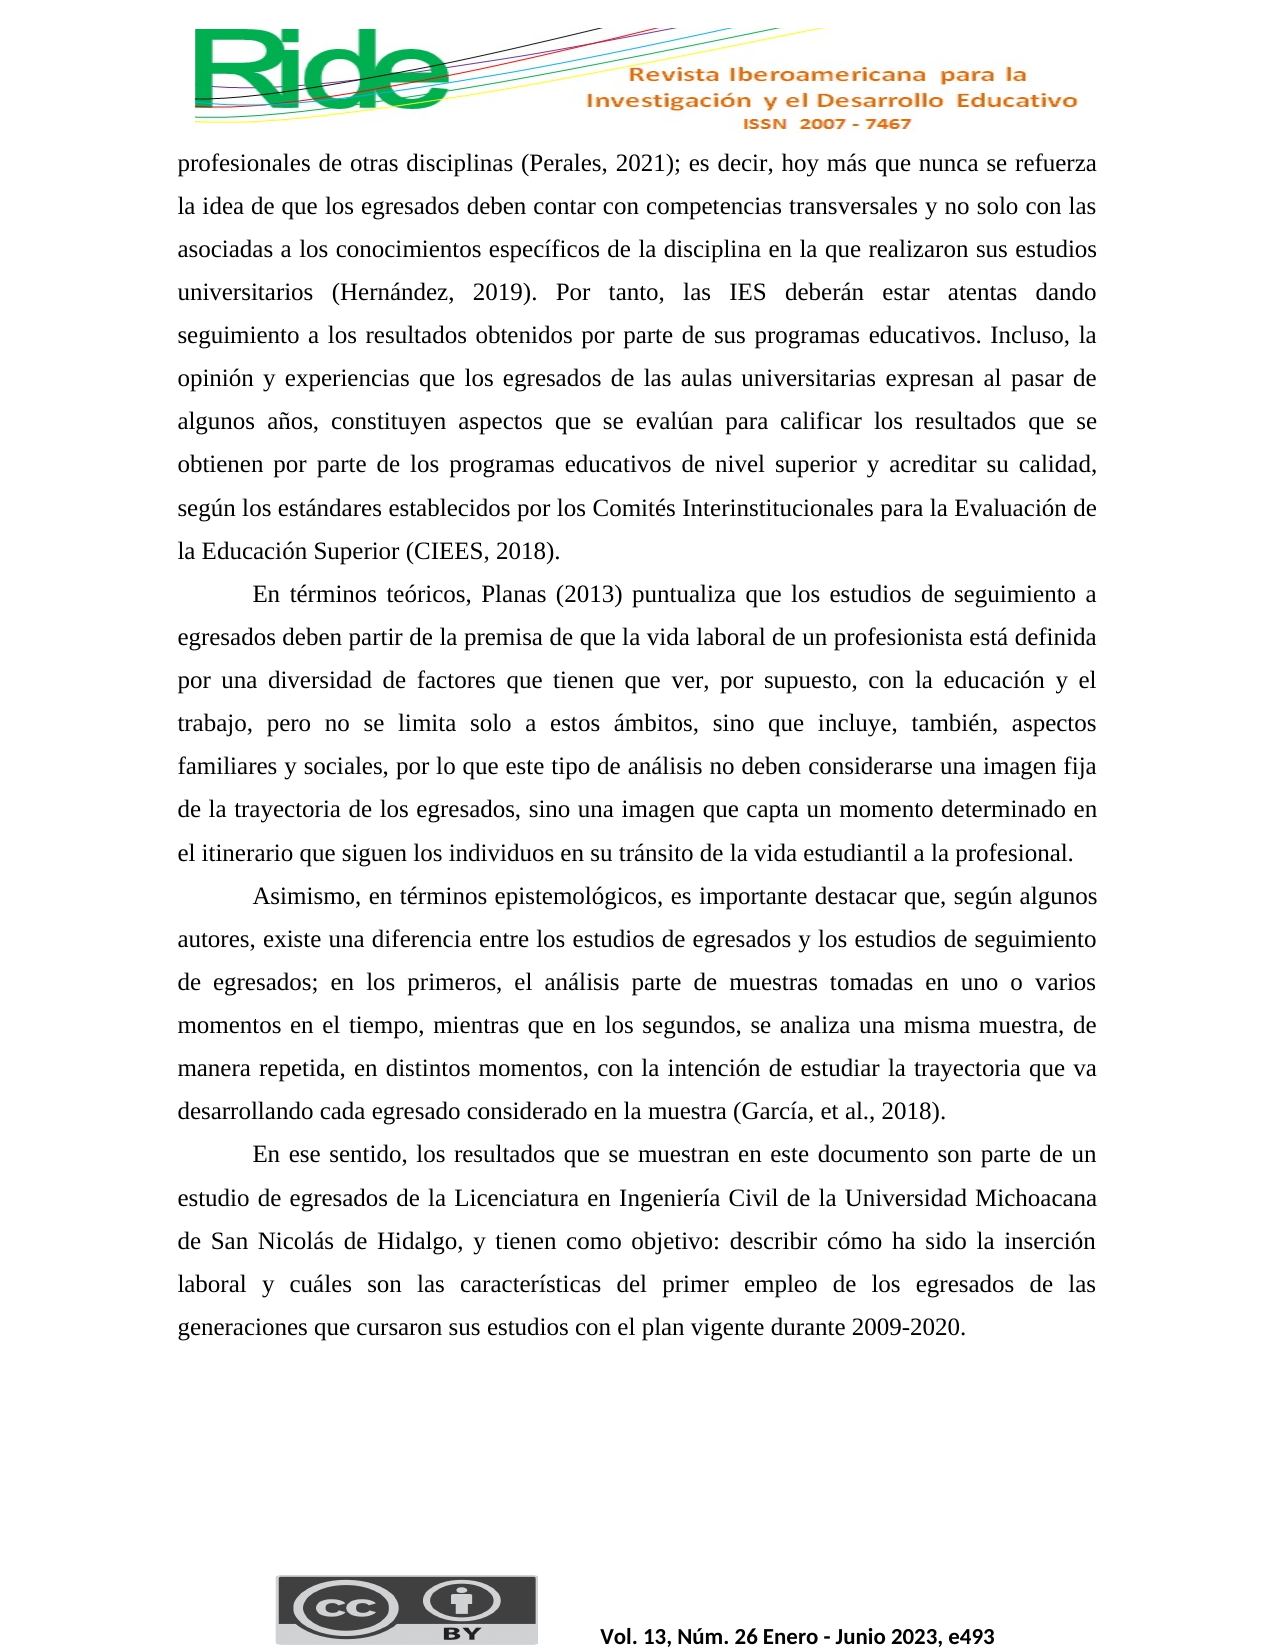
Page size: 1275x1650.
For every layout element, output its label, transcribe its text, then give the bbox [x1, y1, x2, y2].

text En términos teóricos, Planas (2013) puntualiza que los estudios de seguimiento a egresados deben partir de la premisa de que la vida laboral de un profesionista está definida por una diversidad de factores que tienen que ver, por supuesto, con la educación y el trabajo, pero no se limita solo a estos ámbitos, sino que incluye, también, aspectos familiares y sociales, por lo que este tipo de análisis no deben considerarse una imagen fija de la trayectoria de los egresados, sino una imagen que capta un momento determinado en el itinerario que siguen los individuos en su tránsito de la vida estudiantil a la profesional. [177, 579, 1098, 866]
picture [194, 28, 1081, 133]
text Asimismo, en términos epistemológicos, es importante destacar que, según algunos autores, existe una diferencia entre los estudios de egresados y los estudios de seguimiento de egresados; en los primeros, el análisis parte de muestras tomadas en uno o varios momentos en el tiempo, mientras que en los segundos, se analiza una misma muestra, de manera repetida, en distintos momentos, con la intención de estudiar la trayectoria que va desarrollando cada egresado considerado en la muestra (García, et al., 2018). [177, 881, 1098, 1125]
picture [275, 1575, 538, 1645]
text En ese sentido, los resultados que se muestran en este documento son parte de un estudio de egresados de la Licenciatura en Ingeniería Civil de la Universidad Michoacana de San Nicolás de Hidalgo, y tienen como objetivo: describir cómo ha sido la inserción laboral y cuáles son las características del primer empleo de los egresados de las generaciones que cursaron sus estudios con el plan vigente durante 2009-2020. [177, 1139, 1098, 1341]
